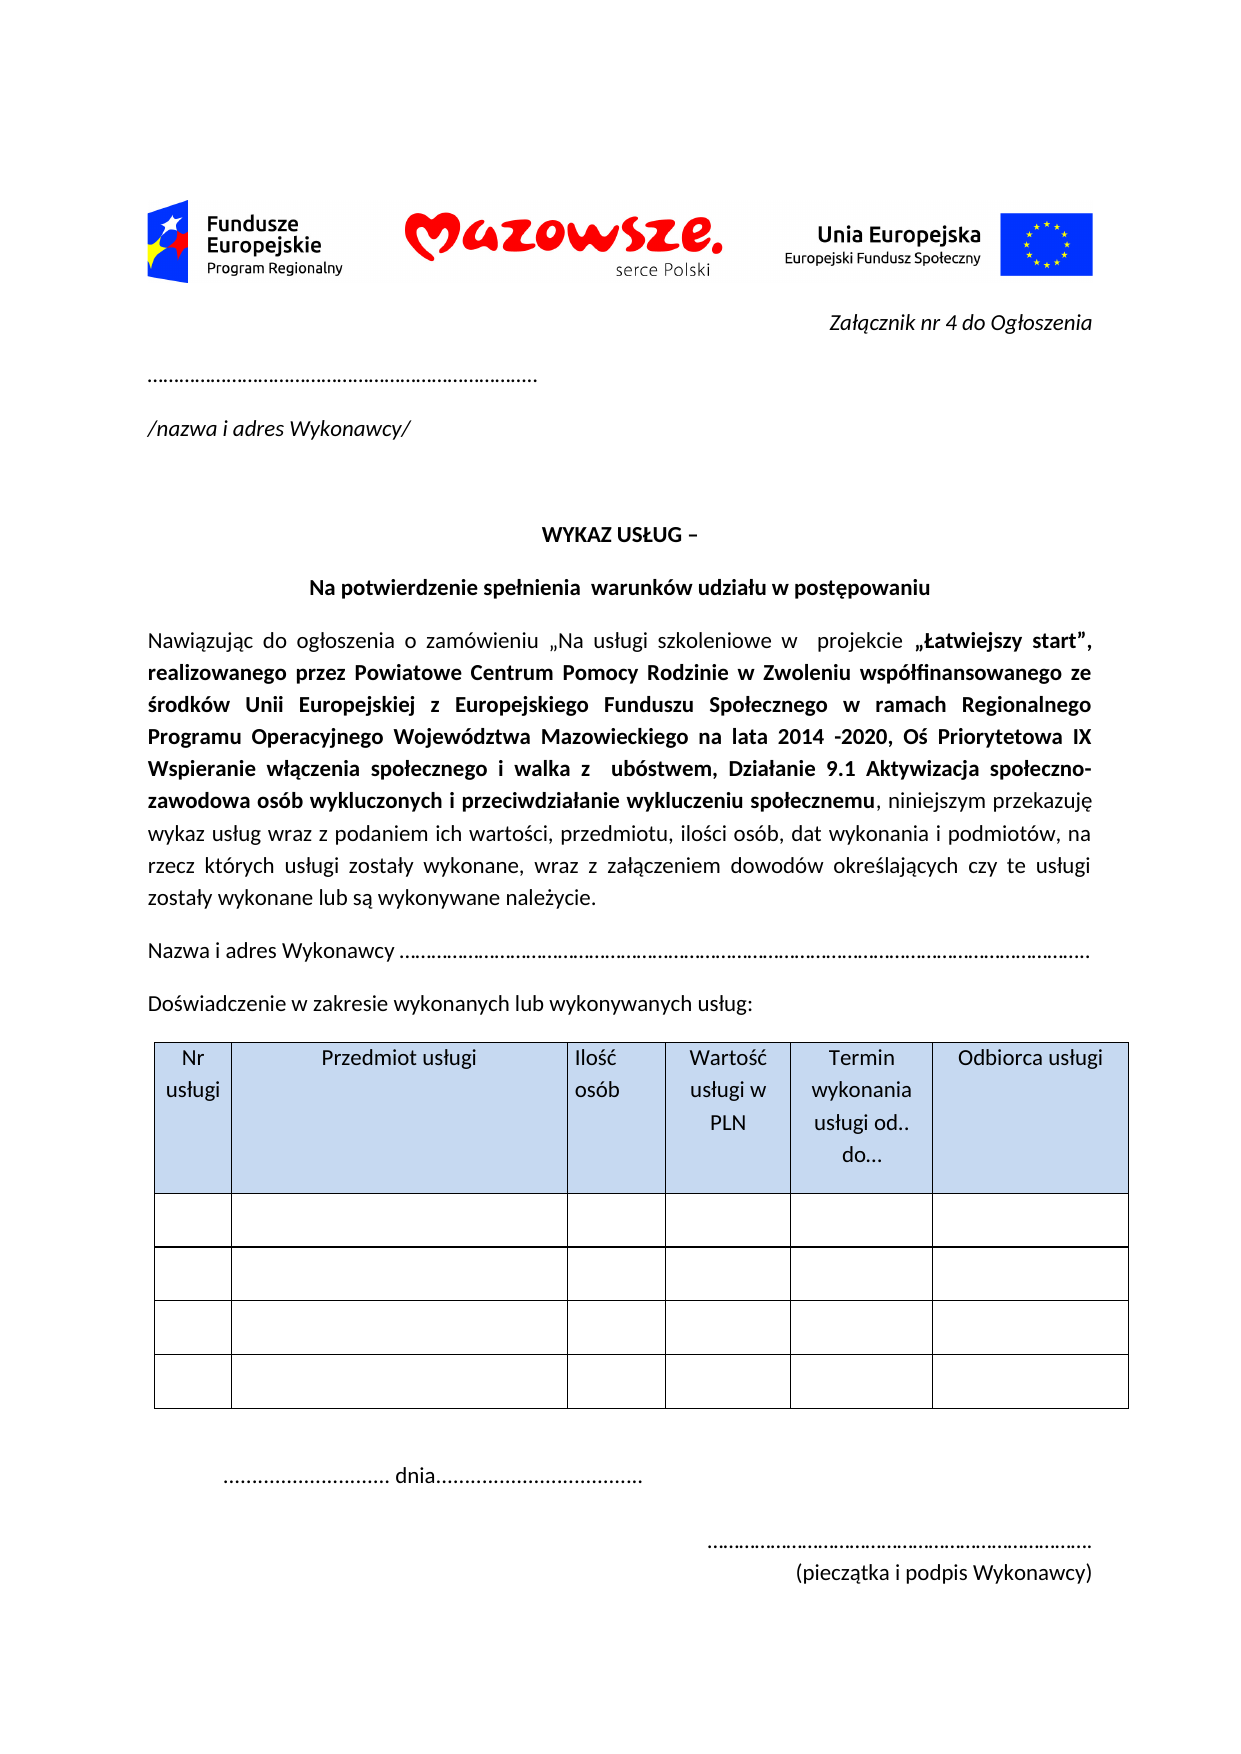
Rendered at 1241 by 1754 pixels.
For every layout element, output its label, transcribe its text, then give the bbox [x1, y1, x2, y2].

table_cell [666, 1194, 790, 1246]
text /nazwa i adres Wykonawcy/ [148, 414, 1093, 442]
list ………………………………………………………………. (pieczątka i podpis Wykonawcy) [223, 1526, 1093, 1586]
table_cell [568, 1248, 665, 1300]
table_cell [933, 1194, 1128, 1246]
text Załącznik nr 4 do Ogłoszenia [148, 308, 1093, 336]
table_cell [155, 1248, 231, 1300]
table_header Ilość osób [568, 1043, 665, 1193]
table_cell [232, 1248, 567, 1300]
table_cell [155, 1194, 231, 1246]
text WYKAZ USŁUG – [148, 520, 1093, 548]
table_cell [666, 1355, 790, 1408]
table_header Nr usługi [155, 1043, 231, 1193]
table_cell [933, 1355, 1128, 1408]
table_cell [791, 1194, 932, 1246]
table_cell [568, 1194, 665, 1246]
table_cell [232, 1355, 567, 1408]
table_cell [791, 1301, 932, 1354]
table_cell [791, 1355, 932, 1408]
table_cell [232, 1301, 567, 1354]
table_cell [155, 1301, 231, 1354]
table_header Odbiorca usługi [933, 1043, 1128, 1193]
text Doświadczenie w zakresie wykonanych lub wykonywanych usług: [148, 989, 1093, 1017]
table_cell [933, 1248, 1128, 1300]
text ……………………………………………………………….. [148, 361, 1093, 389]
table_header Wartość usługi w PLN [666, 1043, 790, 1193]
table_cell [791, 1248, 932, 1300]
text Nazwa i adres Wykonawcy ………………………………………………………………………………………………………………….. [148, 936, 1093, 964]
table_header Przedmiot usługi [232, 1043, 567, 1193]
table_cell [155, 1355, 231, 1408]
list ............................. dnia.................................... [223, 1462, 1093, 1490]
text Nawiązując do ogłoszenia o zamówieniu „Na usługi szkoleniowe w projekcie „Łatwiejszy start”, realizowanego przez Powiatowe Centrum Pomocy Rodzinie w Zwoleniu współfinansowanego ze środków Unii Europejskiej z Europejskiego Funduszu Społecznego w ramach Regionalnego Programu Operacyjnego Województwa Mazowieckiego na lata 2014 -2020, Oś Priorytetowa IX Wspieranie włączenia społecznego i walka z ubóstwem, Działanie 9.1 Aktywizacja społeczno-zawodowa osób wykluczonych i przeciwdziałanie wykluczeniu społecznemu, niniejszym przekazuję wykaz usług wraz z podaniem ich wartości, przedmiotu, ilości osób, dat wykonania i podmiotów, na rzecz których usługi zostały wykonane, wraz z załączeniem dowodów określających czy te usługi zostały wykonane lub są wykonywane należycie. [148, 626, 1093, 911]
table_cell [568, 1301, 665, 1354]
picture [147, 200, 1093, 283]
table_cell [232, 1194, 567, 1246]
table_cell [933, 1301, 1128, 1354]
table_cell [666, 1301, 790, 1354]
table_cell [666, 1248, 790, 1300]
table_cell [568, 1355, 665, 1408]
table_header Termin wykonania usługi od.. do… [791, 1043, 932, 1193]
text Na potwierdzenie spełnienia warunków udziału w postępowaniu [148, 573, 1093, 601]
